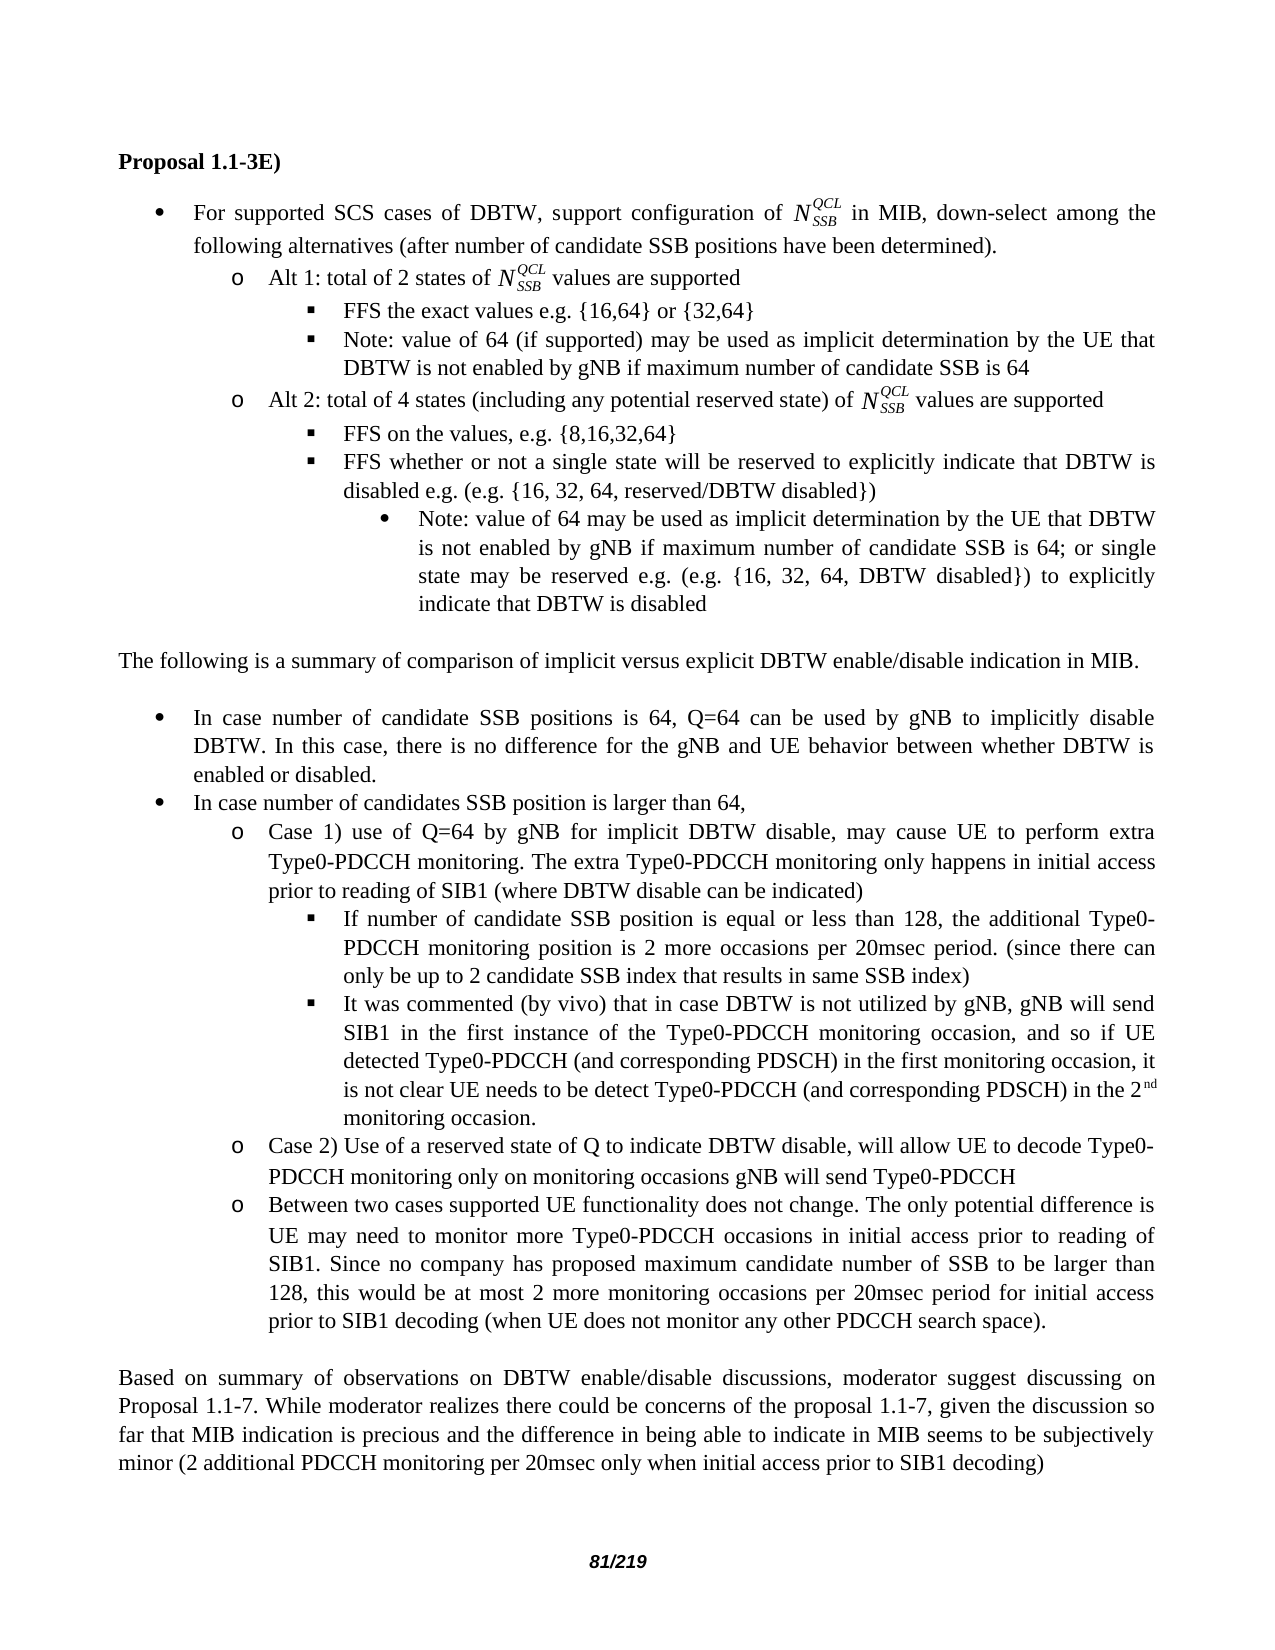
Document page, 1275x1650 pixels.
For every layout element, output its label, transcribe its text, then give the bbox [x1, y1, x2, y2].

list Alt 2: total of 4 states (including any potential reserved state) of values are supported [231, 383, 1157, 418]
list For supported SCS cases of DBTW, support configuration of in MIB, down-select among the following alternatives (after number of candidate SSB positions have been determined). [156, 195, 1157, 258]
list FFS the exact values e.g. {16,64} or {32,64} [306, 297, 1157, 324]
list In case number of candidate SSB positions is 64, Q=64 can be used by gNB to implicitly disable DBTW. In this case, there is no difference for the gNB and UE behavior between whether DBTW is enabled or disabled. [156, 704, 1157, 787]
list FFS whether or not a single state will be reserved to explicitly indicate that DBTW is disabled e.g. (e.g. {16, 32, 64, reserved/DBTW disabled}) [306, 448, 1157, 503]
text Based on summary of observations on DBTW enable/disable discussions, moderator suggest discussing on Proposal 1.1-7. While moderator realizes there could be concerns of the proposal 1.1-7, given the discussion so far that MIB indication is precious and the difference in being able to indicate in MIB seems to be subjectively minor (2 additional PDCCH monitoring per 20msec only when initial access prior to SIB1 decoding) [118, 1364, 1157, 1476]
list Note: value of 64 may be used as implicit determination by the UE that DBTW is not enabled by gNB if maximum number of candidate SSB is 64; or single state may be reserved e.g. (e.g. {16, 32, 64, DBTW disabled}) to explicitly indicate that DBTW is disabled [381, 505, 1157, 617]
list Alt 1: total of 2 states of values are supported [231, 260, 1157, 295]
text The following is a summary of comparison of implicit versus explicit DBTW enable/disable indication in MIB. [118, 647, 1157, 674]
list It was commented (by vivo) that in case DBTW is not utilized by gNB, gNB will send SIB1 in the first instance of the Type0-PDCCH monitoring occasion, and so if UE detected Type0-PDCCH (and corresponding PDSCH) in the first monitoring occasion, it is not clear UE needs to be detect Type0-PDCCH (and corresponding PDSCH) in the 2nd monitoring occasion. [306, 990, 1157, 1131]
list FFS on the values, e.g. {8,16,32,64} [306, 420, 1157, 446]
list If number of candidate SSB position is equal or less than 128, the additional Type0-PDCCH monitoring position is 2 more occasions per 20msec period. (since there can only be up to 2 candidate SSB index that results in same SSB index) [306, 905, 1157, 988]
list Case 2) Use of a reserved state of Q to indicate DBTW disable, will allow UE to decode Type0-PDCCH monitoring only on monitoring occasions gNB will send Type0-PDCCH [231, 1133, 1157, 1189]
list Case 1) use of Q=64 by gNB for implicit DBTW disable, may cause UE to perform extra Type0-PDCCH monitoring. The extra Type0-PDCCH monitoring only happens in initial access prior to reading of SIB1 (where DBTW disable can be indicated) [231, 818, 1157, 903]
list Between two cases supported UE functionality does not change. The only potential difference is UE may need to monitor more Type0-PDCCH occasions in initial access prior to reading of SIB1. Since no company has proposed maximum candidate number of SSB to be larger than 128, this would be at most 2 more monitoring occasions per 20msec period for initial access prior to SIB1 decoding (when UE does not monitor any other PDCCH search space). [231, 1191, 1157, 1333]
subtitle Proposal 1.1-3E) [118, 148, 1157, 174]
list Note: value of 64 (if supported) may be used as implicit determination by the UE that DBTW is not enabled by gNB if maximum number of candidate SSB is 64 [306, 326, 1157, 381]
list In case number of candidates SSB position is larger than 64, [156, 789, 1157, 816]
